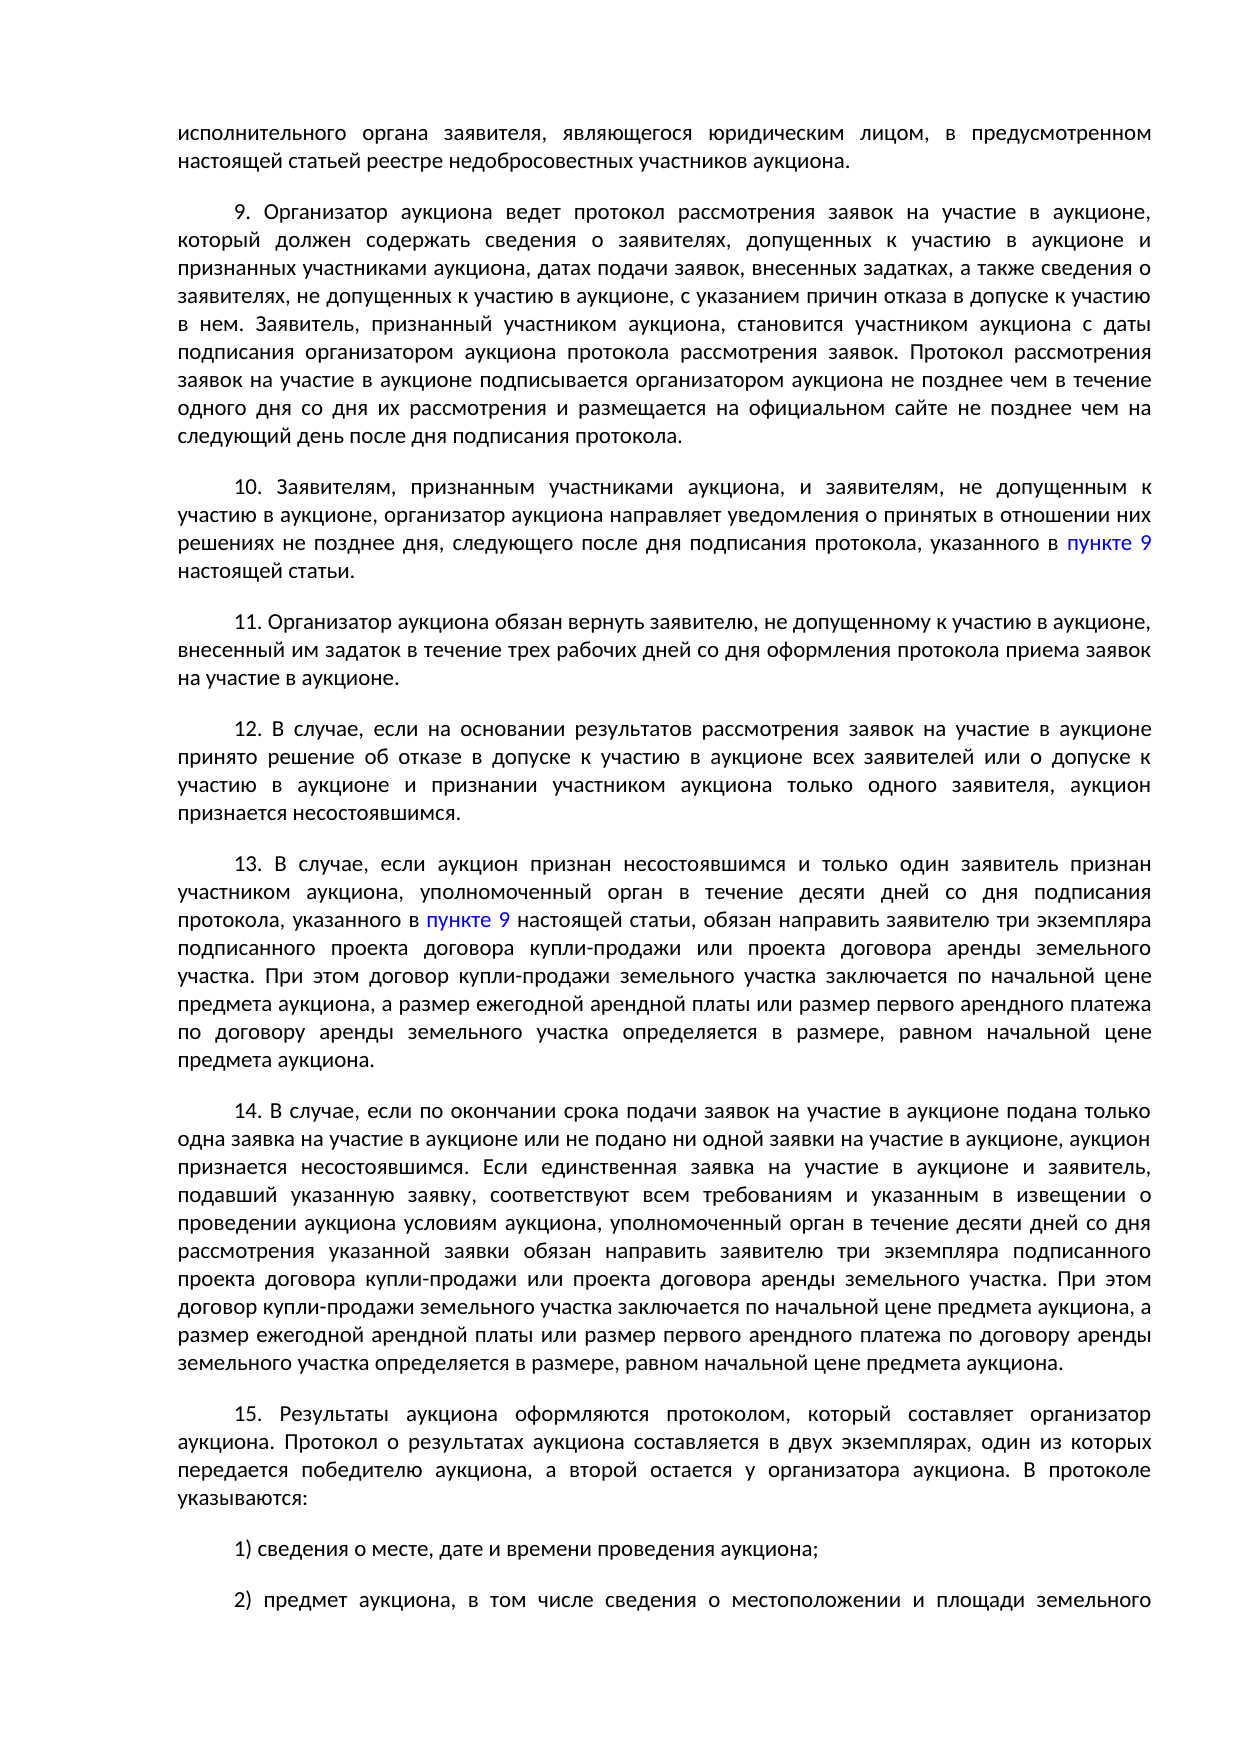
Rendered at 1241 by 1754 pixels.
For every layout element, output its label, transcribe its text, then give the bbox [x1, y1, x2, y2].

text 11. Организатор аукциона обязан вернуть заявителю, не допущенному к участию в аукционе, внесенный им задаток в течение трех рабочих дней со дня оформления протокола приема заявок на участие в аукционе. [177, 607, 1152, 691]
text 13. В случае, если аукцион признан несостоявшимся и только один заявитель признан участником аукциона, уполномоченный орган в течение десяти дней со дня подписания протокола, указанного в пункте 9 настоящей статьи, обязан направить заявителю три экземпляра подписанного проекта договора купли-продажи или проекта договора аренды земельного участка. При этом договор купли-продажи земельного участка заключается по начальной цене предмета аукциона, а размер ежегодной арендной платы или размер первого арендного платежа по договору аренды земельного участка определяется в размере, равном начальной цене предмета аукциона. [177, 849, 1152, 1073]
text 10. Заявителям, признанным участниками аукциона, и заявителям, не допущенным к участию в аукционе, организатор аукциона направляет уведомления о принятых в отношении них решениях не позднее дня, следующего после дня подписания протокола, указанного в пункте 9 настоящей статьи. [177, 472, 1152, 584]
text 1) сведения о месте, дате и времени проведения аукциона; [177, 1534, 1152, 1562]
text 15. Результаты аукциона оформляются протоколом, который составляет организатор аукциона. Протокол о результатах аукциона составляется в двух экземплярах, один из которых передается победителю аукциона, а второй остается у организатора аукциона. В протоколе указываются: [177, 1399, 1152, 1511]
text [177, 1585, 1152, 1613]
text 14. В случае, если по окончании срока подачи заявок на участие в аукционе подана только одна заявка на участие в аукционе или не подано ни одной заявки на участие в аукционе, аукцион признается несостоявшимся. Если единственная заявка на участие в аукционе и заявитель, подавший указанную заявку, соответствуют всем требованиям и указанным в извещении о проведении аукциона условиям аукциона, уполномоченный орган в течение десяти дней со дня рассмотрения указанной заявки обязан направить заявителю три экземпляра подписанного проекта договора купли-продажи или проекта договора аренды земельного участка. При этом договор купли-продажи земельного участка заключается по начальной цене предмета аукциона, а размер ежегодной арендной платы или размер первого арендного платежа по договору аренды земельного участка определяется в размере, равном начальной цене предмета аукциона. [177, 1096, 1152, 1376]
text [177, 118, 1152, 174]
text 9. Организатор аукциона ведет протокол рассмотрения заявок на участие в аукционе, который должен содержать сведения о заявителях, допущенных к участию в аукционе и признанных участниками аукциона, датах подачи заявок, внесенных задатках, а также сведения о заявителях, не допущенных к участию в аукционе, с указанием причин отказа в допуске к участию в нем. Заявитель, признанный участником аукциона, становится участником аукциона с даты подписания организатором аукциона протокола рассмотрения заявок. Протокол рассмотрения заявок на участие в аукционе подписывается организатором аукциона не позднее чем в течение одного дня со дня их рассмотрения и размещается на официальном сайте не позднее чем на следующий день после дня подписания протокола. [177, 197, 1152, 449]
text 12. В случае, если на основании результатов рассмотрения заявок на участие в аукционе принято решение об отказе в допуске к участию в аукционе всех заявителей или о допуске к участию в аукционе и признании участником аукциона только одного заявителя, аукцион признается несостоявшимся. [177, 714, 1152, 826]
